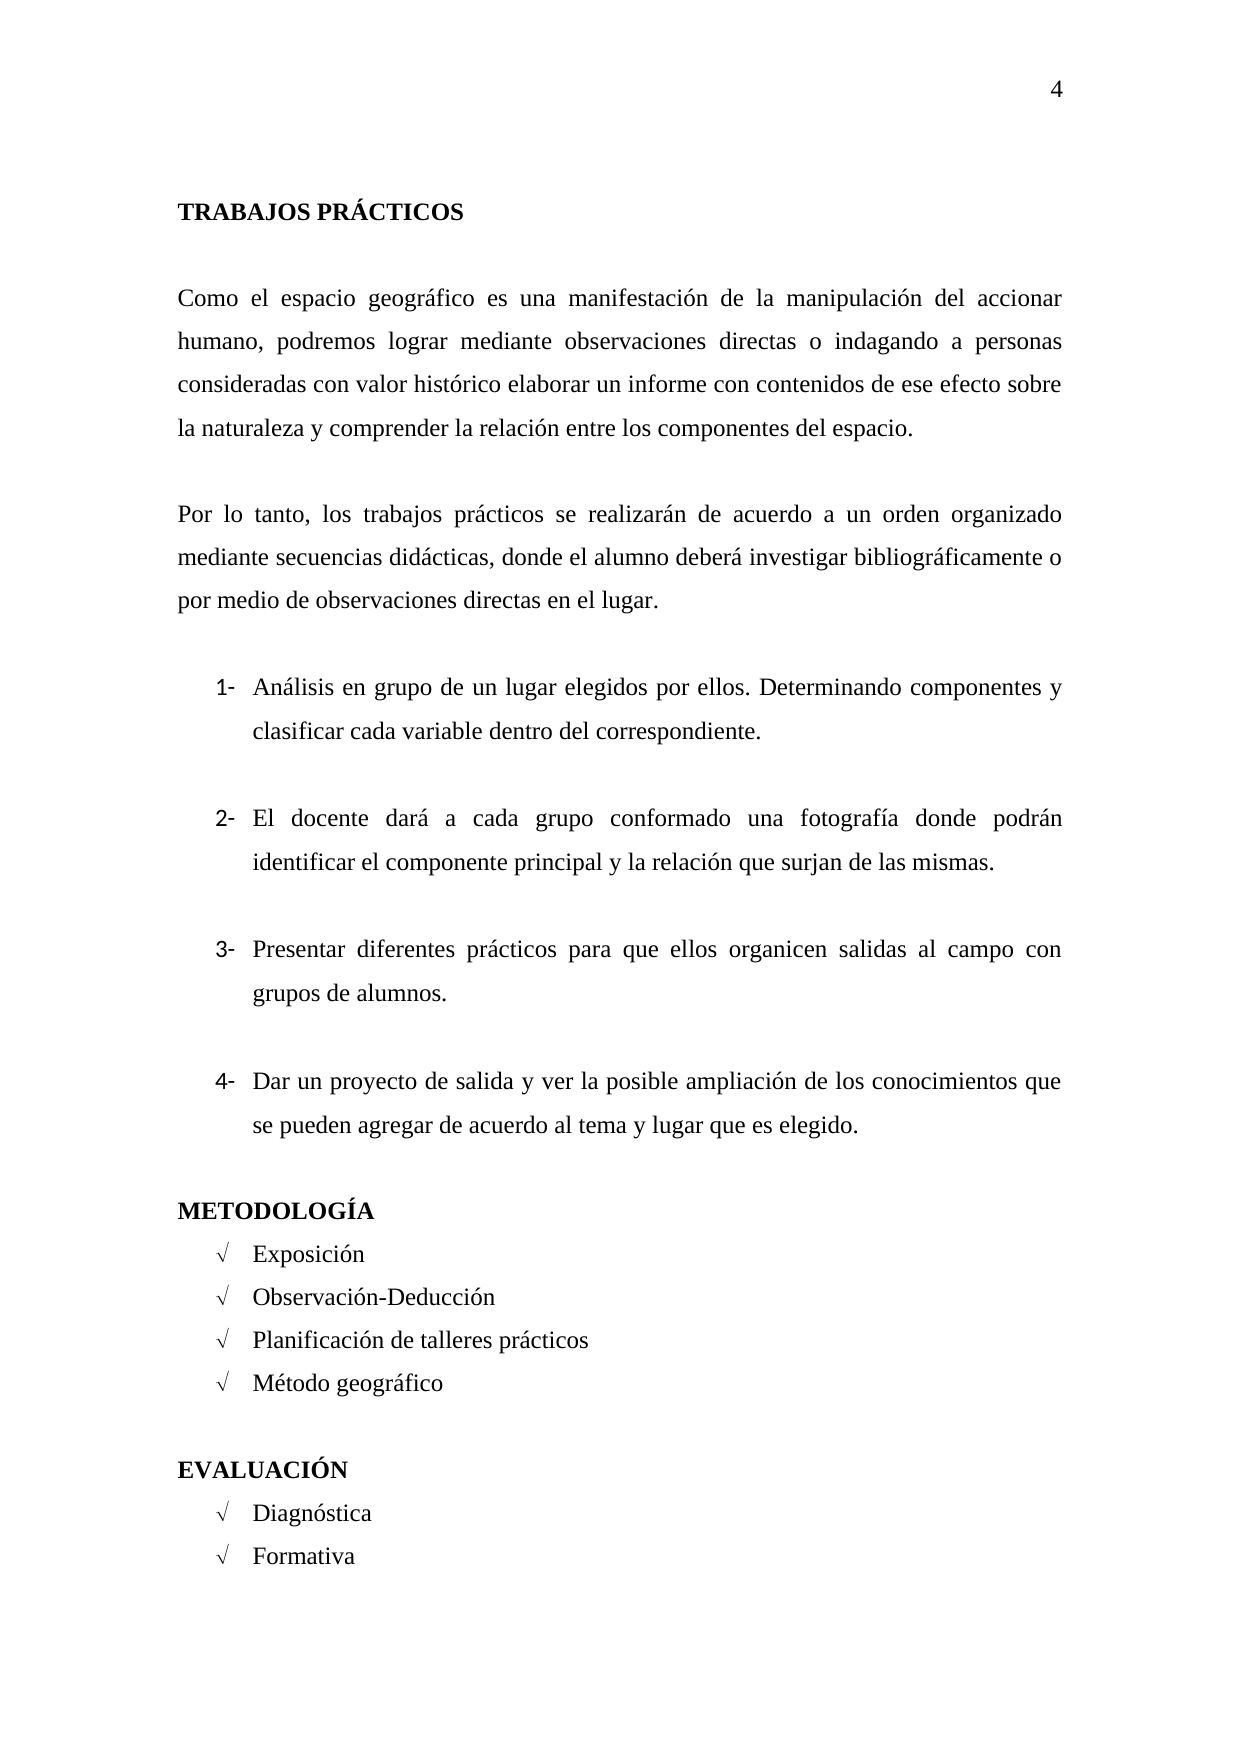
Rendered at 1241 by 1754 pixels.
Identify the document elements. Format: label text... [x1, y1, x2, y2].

text Como el espacio geográfico es una manifestación de la manipulación del accionar humano, podremos lograr mediante observaciones directas o indagando a personas consideradas con valor histórico elaborar un informe con contenidos de ese efecto sobre la naturaleza y comprender la relación entre los componentes del espacio. [177, 283, 1063, 441]
list Dar un proyecto de salida y ver la posible ampliación de los conocimientos que se pueden agregar de acuerdo al tema y lugar que es elegido. [215, 1065, 1063, 1138]
list Presentar diferentes prácticos para que ellos organicen salidas al campo con grupos de alumnos. [215, 934, 1063, 1007]
text METODOLOGÍA [177, 1196, 1063, 1225]
list El docente dará a cada grupo conformado una fotografía donde podrán identificar el componente principal y la relación que surjan de las mismas. [215, 802, 1063, 876]
list Planificación de talleres prácticos [215, 1325, 1063, 1354]
list Exposición [215, 1239, 1063, 1268]
list Análisis en grupo de un lugar elegidos por ellos. Determinando componentes y clasificar cada variable dentro del correspondiente. [215, 671, 1063, 745]
list Observación-Deducción [215, 1282, 1063, 1311]
text TRABAJOS PRÁCTICOS [177, 197, 1063, 226]
text Por lo tanto, los trabajos prácticos se realizarán de acuerdo a un orden organizado mediante secuencias didácticas, donde el alumno deberá investigar bibliográficamente o por medio de observaciones directas en el lugar. [177, 456, 1063, 614]
list Formativa [215, 1541, 1063, 1570]
list Método geográfico [215, 1368, 1063, 1397]
text EVALUACIÓN [177, 1455, 1063, 1483]
list Diagnóstica [215, 1498, 1063, 1527]
